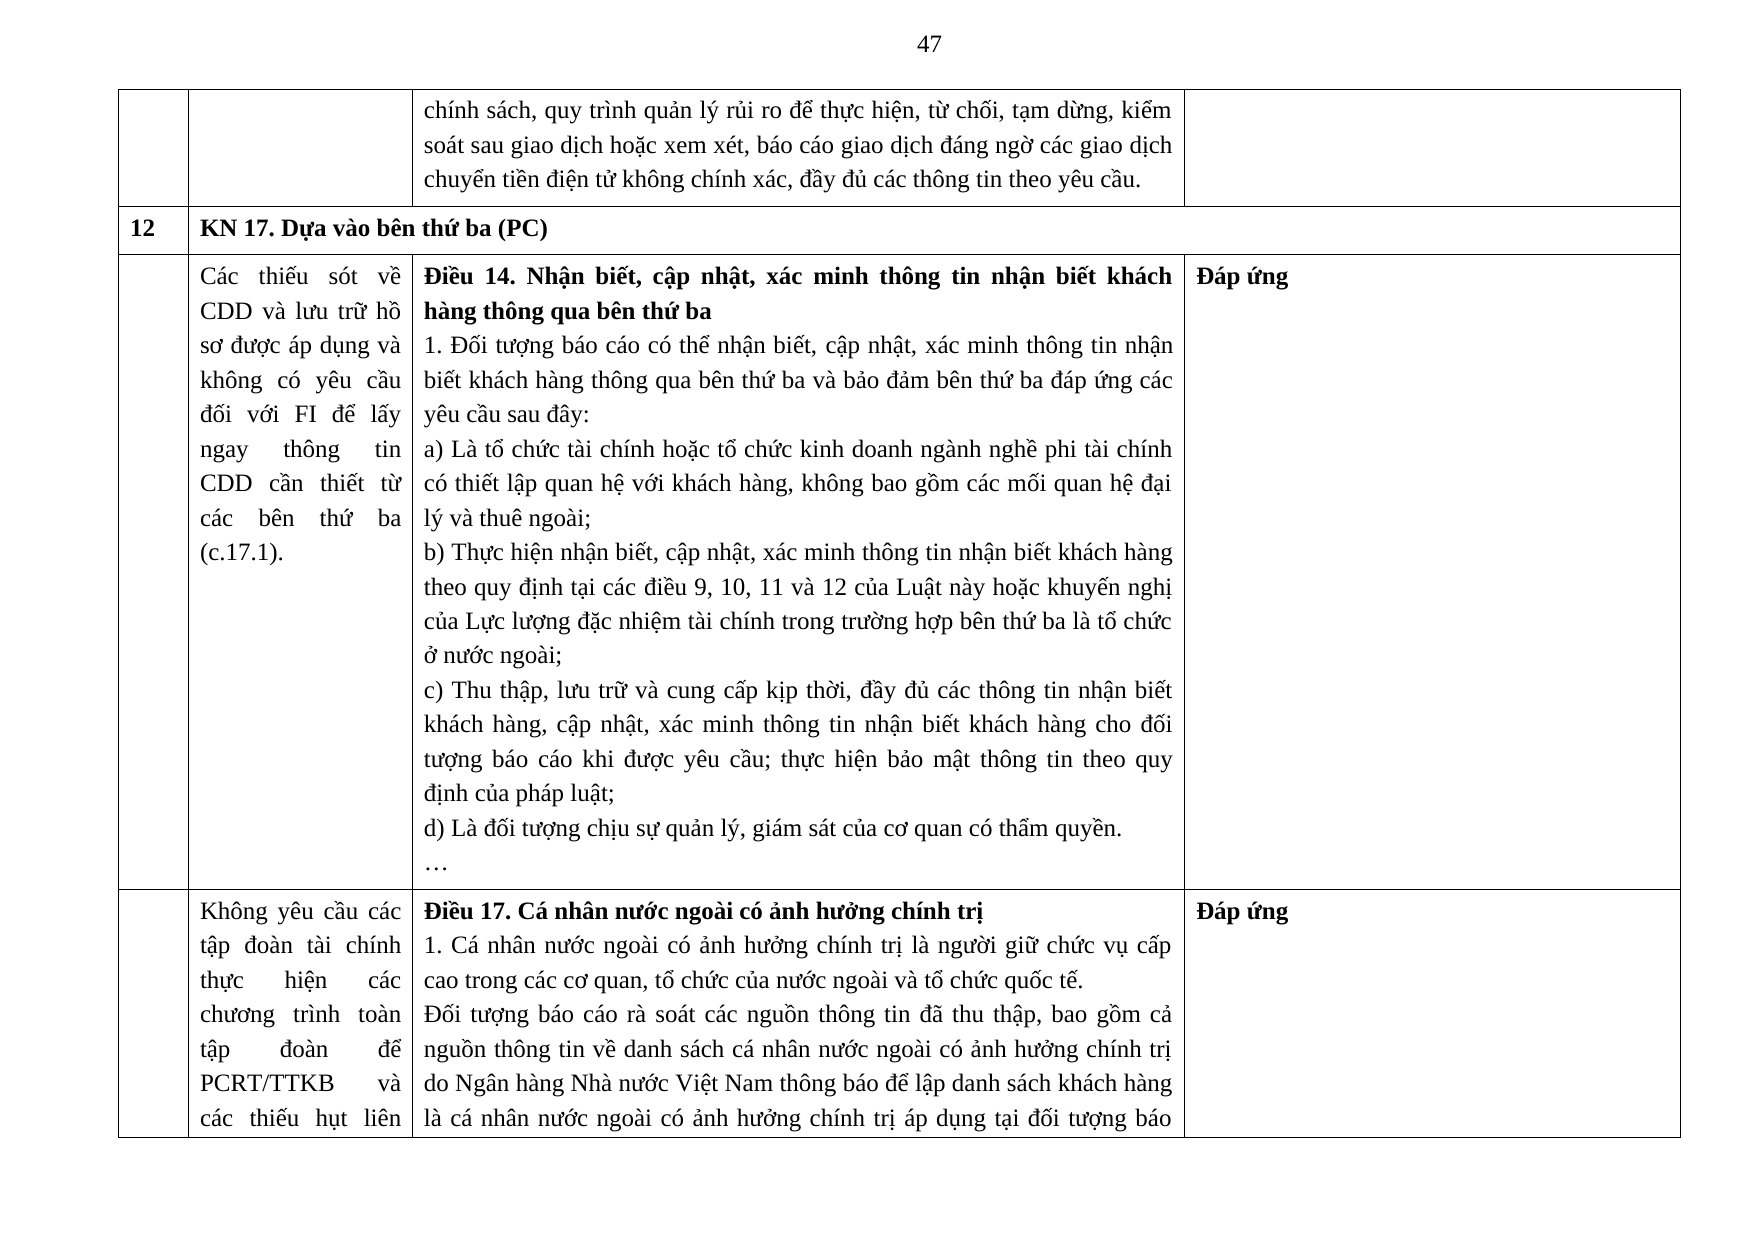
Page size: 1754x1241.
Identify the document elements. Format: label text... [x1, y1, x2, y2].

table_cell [413, 890, 1184, 1137]
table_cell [189, 890, 412, 1137]
table_cell [119, 90, 188, 206]
table_cell KN 17. Dựa vào bên thứ ba (PC) [189, 207, 1680, 254]
table_cell Đáp ứng [1185, 255, 1680, 889]
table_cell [1185, 90, 1680, 206]
table_cell [119, 890, 188, 1137]
table_cell Điều 14. Nhận biết, cập nhật, xác minh thông tin nhận biết khách hàng thông qua bên thứ ba 1. Đối tượng báo cáo có thể nhận biết, cập nhật, xác minh thông tin nhận biết khách hàng thông qua bên thứ ba và bảo đảm bên thứ ba đáp ứng các yêu cầu sau đây: a) Là tổ chức tài chính hoặc tổ chức kinh doanh ngành nghề phi tài chính có thiết lập quan hệ với khách hàng, không bao gồm các mối quan hệ đại lý và thuê ngoài; b) Thực hiện nhận biết, cập nhật, xác minh thông tin nhận biết khách hàng theo quy định tại các điều 9, 10, 11 và 12 của Luật này hoặc khuyến nghị của Lực lượng đặc nhiệm tài chính trong trường hợp bên thứ ba là tổ chức ở nước ngoài; c) Thu thập, lưu trữ và cung cấp kịp thời, đầy đủ các thông tin nhận biết khách hàng, cập nhật, xác minh thông tin nhận biết khách hàng cho đối tượng báo cáo khi được yêu cầu; thực hiện bảo mật thông tin theo quy định của pháp luật; d) Là đối tượng chịu sự quản lý, giám sát của cơ quan có thẩm quyền. … [413, 255, 1184, 889]
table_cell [189, 90, 412, 206]
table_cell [413, 90, 1184, 206]
table_cell 12 [119, 207, 188, 254]
table_cell Đáp ứng [1185, 890, 1680, 1137]
table_cell Các thiếu sót về CDD và lưu trữ hồ sơ được áp dụng và không có yêu cầu đối với FI để lấy ngay thông tin CDD cần thiết từ các bên thứ ba (c.17.1). [189, 255, 412, 889]
table_cell [119, 255, 188, 889]
